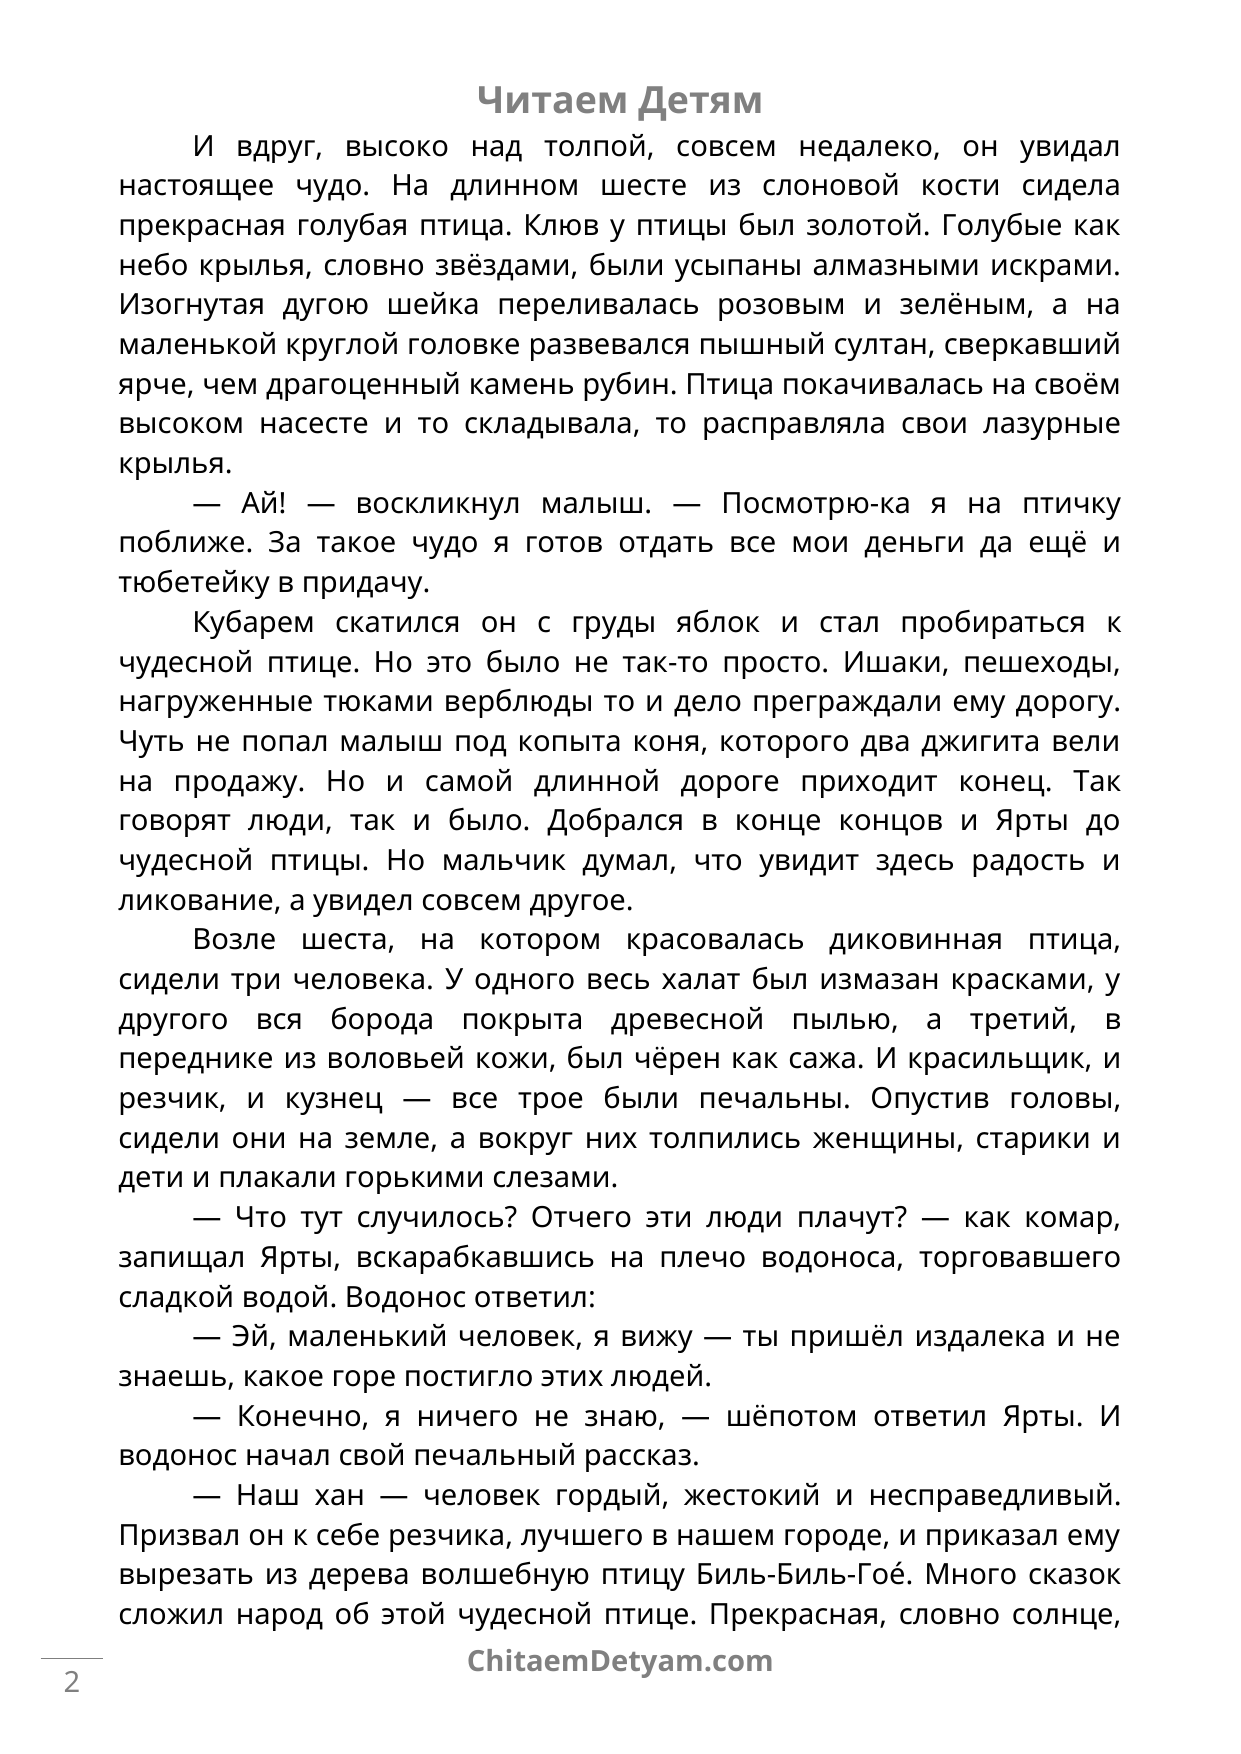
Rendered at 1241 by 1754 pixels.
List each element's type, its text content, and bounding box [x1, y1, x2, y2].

text — Эй, маленький человек, я вижу — ты пришёл издалека и не знаешь, какое горе постигло этих людей. [118, 1316, 1122, 1395]
text — Ай! — воскликнул малыш. — Посмотрю-ка я на птичку поближе. За такое чудо я готов отдать все мои деньги да ещё и тюбетейку в придачу. [118, 482, 1122, 601]
text И вдруг, высоко над толпой, совсем недалеко, он увидал настоящее чудо. На длинном шесте из слоновой кости сидела прекрасная голубая птица. Клюв у птицы был золотой. Голубые как небо крылья, словно звёздами, были усыпаны алмазными искрами. Изогнутая дугою шейка переливалась розовым и зелёным, а на маленькой круглой головке развевался пышный султан, сверкавший ярче, чем драгоценный камень рубин. Птица покачивалась на своём высоком насесте и то складывала, то расправляла свои лазурные крылья. [118, 125, 1122, 482]
text — Конечно, я ничего не знаю, — шёпотом ответил Ярты. И водонос начал свой печальный рассказ. [118, 1395, 1122, 1474]
text Возле шеста, на котором красовалась диковинная птица, сидели три человека. У одного весь халат был измазан красками, у другого вся борода покрыта древесной пылью, а третий, в переднике из воловьей кожи, был чёрен как сажа. И красильщик, и резчик, и кузнец — все трое были печальны. Опустив головы, сидели они на земле, а вокруг них толпились женщины, старики и дети и плакали горькими слезами. [118, 919, 1122, 1196]
text Кубарем скатился он с груды яблок и стал пробираться к чудесной птице. Но это было не так-то просто. Ишаки, пешеходы, нагруженные тюками верблюды то и дело преграждали ему дорогу. Чуть не попал малыш под копыта коня, которого два джигита вели на продажу. Но и самой длинной дороге приходит конец. Так говорят люди, так и было. Добрался в конце концов и Ярты до чудесной птицы. Но мальчик думал, что увидит здесь радость и ликование, а увидел совсем другое. [118, 601, 1122, 919]
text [118, 1474, 1122, 1633]
text — Что тут случилось? Отчего эти люди плачут? — как комар, запищал Ярты, вскарабкавшись на плечо водоноса, торговавшего сладкой водой. Водонос ответил: [118, 1196, 1122, 1316]
